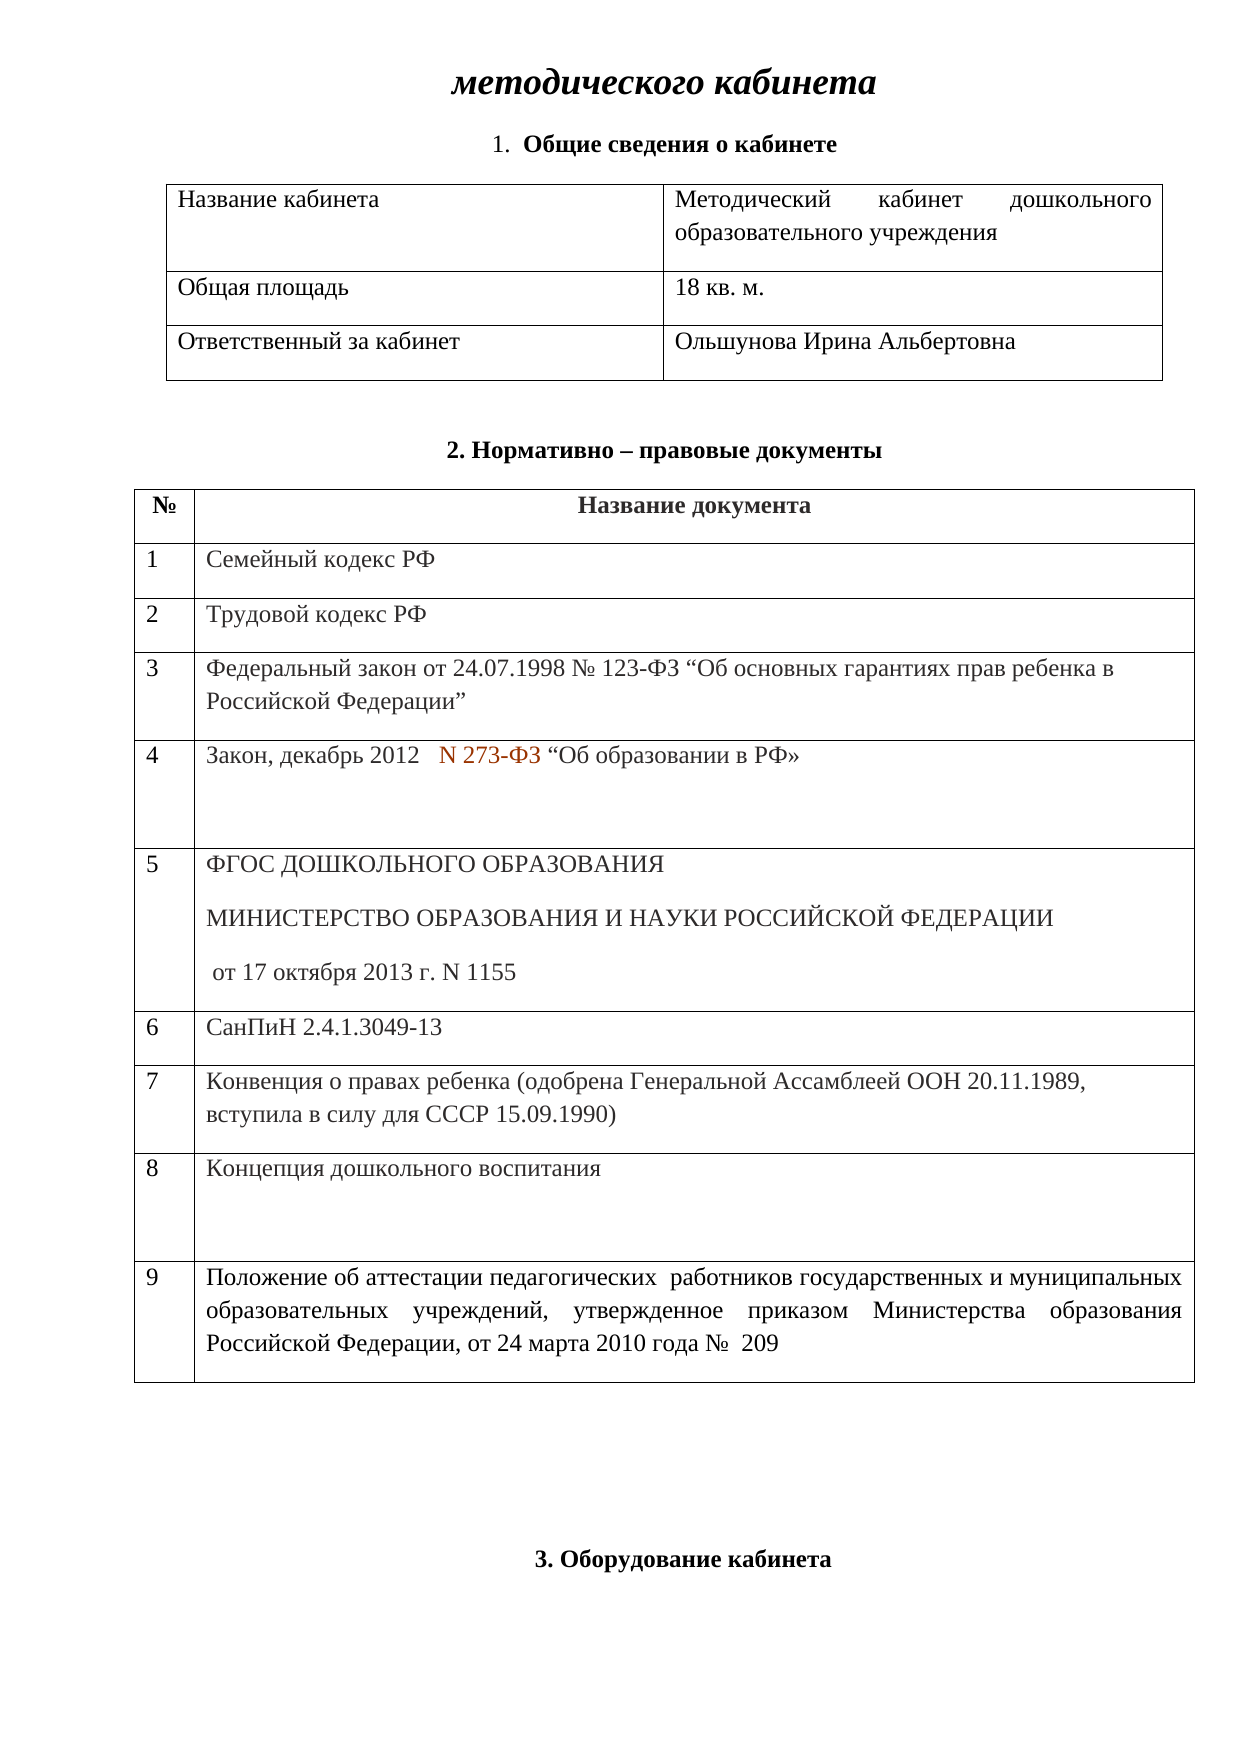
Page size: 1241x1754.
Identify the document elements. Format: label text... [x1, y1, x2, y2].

table_cell 5 [135, 849, 194, 1011]
table_cell Концепция дошкольного воспитания [195, 1154, 1194, 1261]
table_cell ФГОС ДОШКОЛЬНОГО ОБРАЗОВАНИЯ МИНИСТЕРСТВО ОБРАЗОВАНИЯ И НАУКИ РОССИЙСКОЙ ФЕДЕРАЦИИ от 17 октября . N 1155 [195, 849, 1194, 1011]
table_header Название документа [195, 490, 1194, 543]
text 3. Оборудование кабинета [215, 1544, 1152, 1573]
text 1. Общие сведения о кабинете [177, 129, 1152, 158]
table_cell Конвенция о правах ребенка (одобрена Генеральной Ассамблеей ООН 20.11.1989, вступила в силу для СССР 15.09.1990) [195, 1066, 1194, 1152]
table_cell 9 [135, 1262, 194, 1382]
table_cell Положение об аттестации педагогических работников государственных и муниципальных образовательных учреждений, утвержденное приказом Министерства образования Российской Федерации, от 24 марта 2010 года № 209 [195, 1262, 1194, 1382]
table_cell СанПиН 2.4.1.3049-13 [195, 1012, 1194, 1065]
table_cell 6 [135, 1012, 194, 1065]
table_cell 4 [135, 741, 194, 848]
table_header Название кабинета [167, 185, 663, 271]
table_cell Ольшунова Ирина Альбертовна [664, 326, 1162, 380]
table_cell 8 [135, 1154, 194, 1261]
table_header № [135, 490, 194, 543]
table_cell Общая площадь [167, 272, 663, 325]
table_cell 2 [135, 599, 194, 652]
table_header Методический кабинет дошкольного образовательного учреждения [664, 185, 1162, 271]
table_cell . [664, 272, 1162, 325]
table_cell Федеральный закон от 24.07.1998 № 123-ФЗ “Об основных гарантиях прав ребенка в Российской Федерации” [195, 653, 1194, 739]
table_cell 1 [135, 544, 194, 598]
text 2. Нормативно – правовые документы [177, 435, 1152, 463]
table_cell Ответственный за кабинет [167, 326, 663, 380]
table_cell 7 [135, 1066, 194, 1152]
table_cell Закон, декабрь 2012 N 273-ФЗ “Об образовании в РФ» [195, 741, 1194, 848]
text методического кабинета [177, 59, 1152, 102]
table_cell 3 [135, 653, 194, 739]
table_cell Трудовой кодекс РФ [195, 599, 1194, 652]
table_cell Семейный кодекс РФ [195, 544, 1194, 598]
